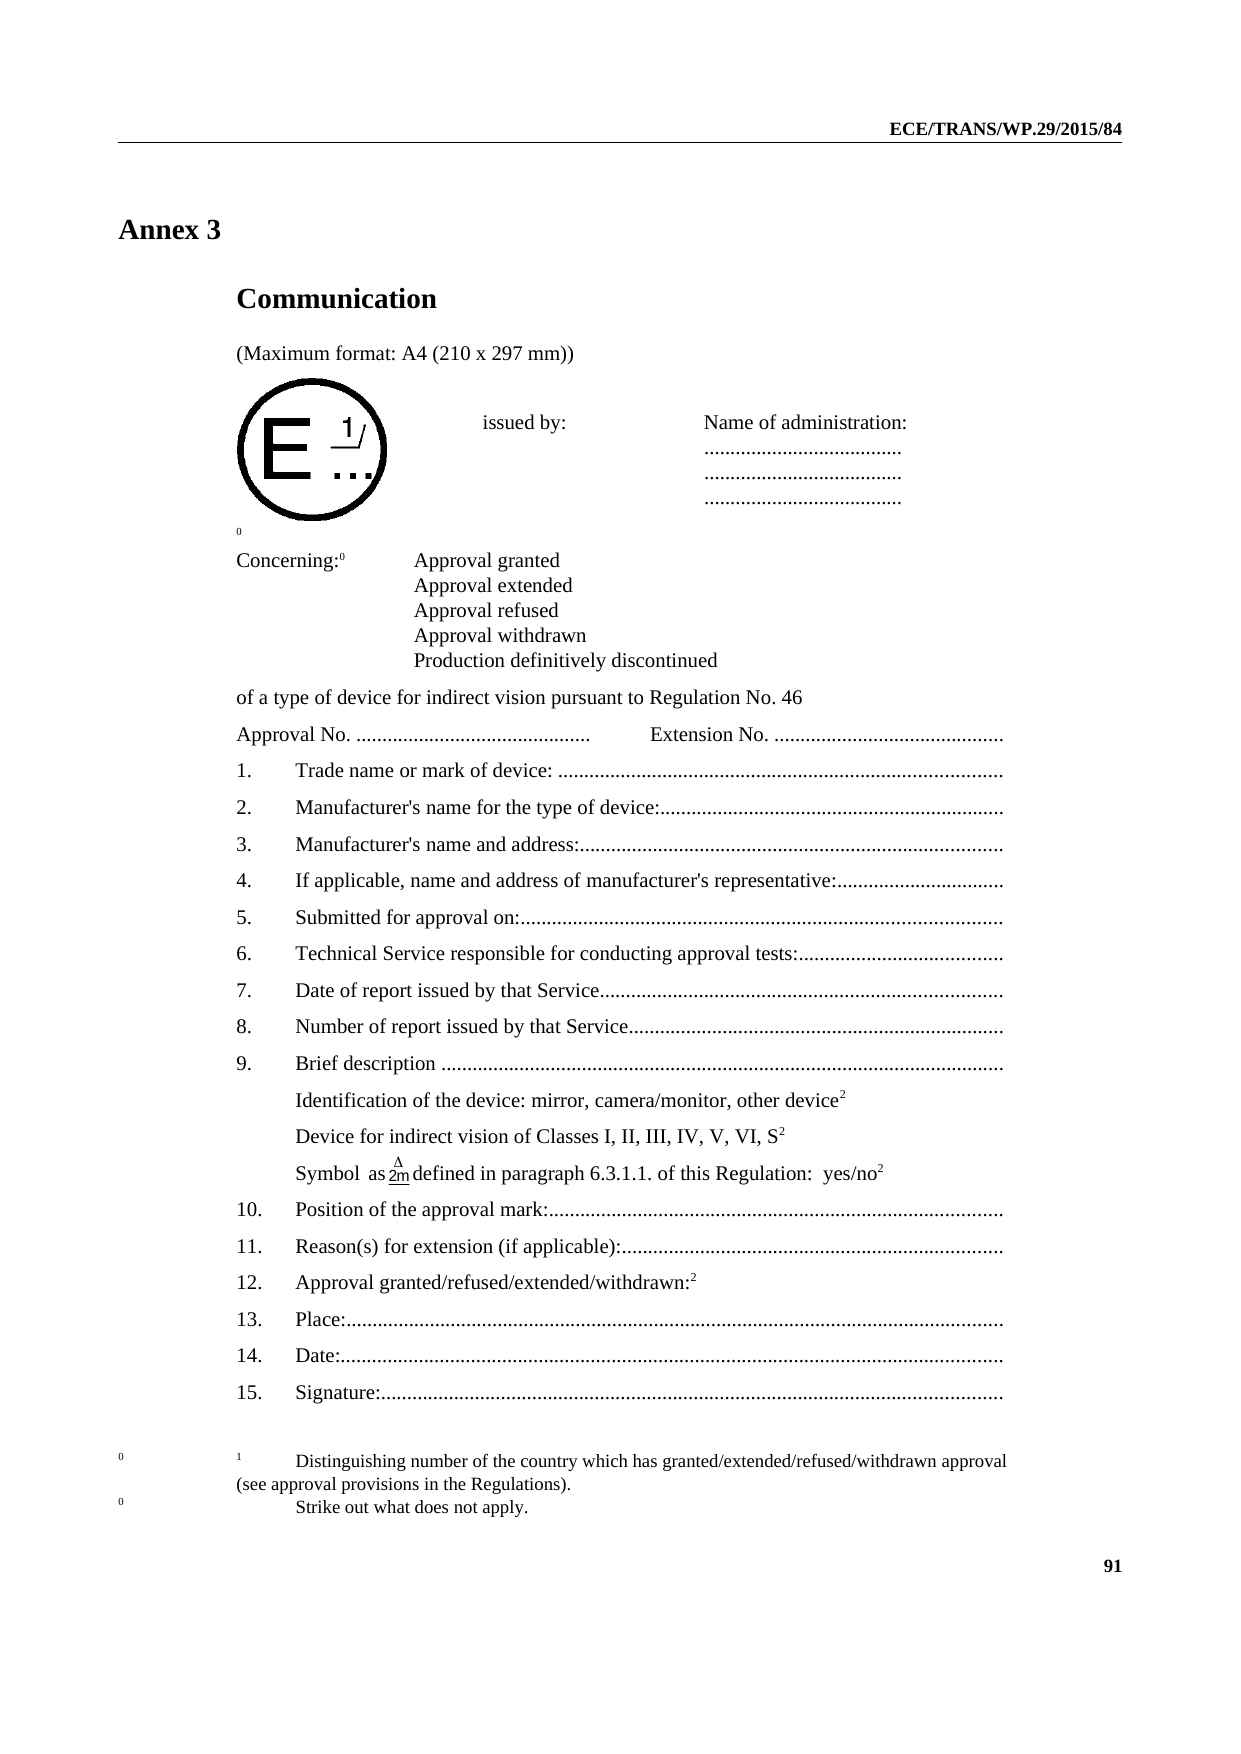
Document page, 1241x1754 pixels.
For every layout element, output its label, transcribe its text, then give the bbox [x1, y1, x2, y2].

text Production definitively discontinued [354, 647, 1004, 672]
text of a type of device for indirect vision pursuant to Regulation No. 46 [236, 684, 1004, 709]
text Concerning: Approval granted [236, 547, 1004, 572]
text 5. Submitted for approval on: [236, 905, 1004, 929]
text Device for indirect vision of Classes I, II, III, IV, V, VI, S2 [236, 1124, 1004, 1148]
text (Maximum format: A4 (210 x 297 mm)) [236, 340, 1004, 365]
text Annex 3 [118, 215, 1004, 246]
text 11. Reason(s) for extension (if applicable): [236, 1234, 1004, 1258]
text Communication [118, 283, 1004, 315]
text 8. Number of report issued by that Service [236, 1014, 1004, 1038]
text Approval withdrawn [354, 622, 1004, 647]
text 2. Manufacturer's name for the type of device: [236, 795, 1004, 819]
text Identification of the device: mirror, camera/monitor, other device2 [236, 1087, 1004, 1112]
text 13. Place: [236, 1307, 1004, 1331]
text 1. Trade name or mark of device: [236, 758, 1004, 782]
text 15. Signature: [236, 1380, 1004, 1404]
text 9. Brief description [236, 1051, 1004, 1075]
text Approval No. Extension No. [236, 722, 1004, 746]
text 4. If applicable, name and address of manufacturer's representative: [236, 868, 1004, 892]
text Approval refused [354, 597, 1004, 622]
text 6. Technical Service responsible for conducting approval tests: [236, 941, 1004, 965]
text 10. Position of the approval mark: [236, 1197, 1004, 1221]
text 14. Date: [236, 1343, 1004, 1367]
text 12. Approval granted/refused/extended/withdrawn:2 [236, 1270, 1004, 1294]
text 3. Manufacturer's name and address: [236, 832, 1004, 856]
text 7. Date of report issued by that Service [236, 978, 1004, 1002]
picture [236, 377, 388, 522]
text Approval extended [354, 572, 1004, 597]
text Symbol as defined in paragraph 6.3.1.1. of this Regulation: yes/no2 [236, 1161, 1004, 1185]
